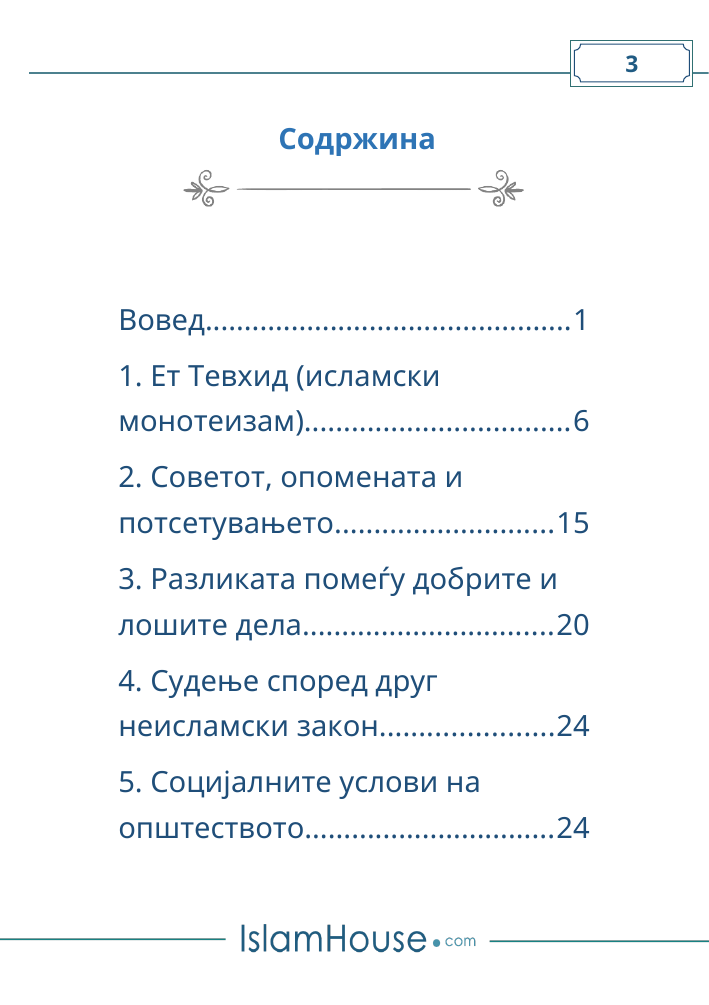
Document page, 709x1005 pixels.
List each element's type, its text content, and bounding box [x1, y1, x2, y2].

picture [233, 919, 709, 959]
text Содржина [118, 118, 591, 158]
picture [0, 918, 226, 956]
